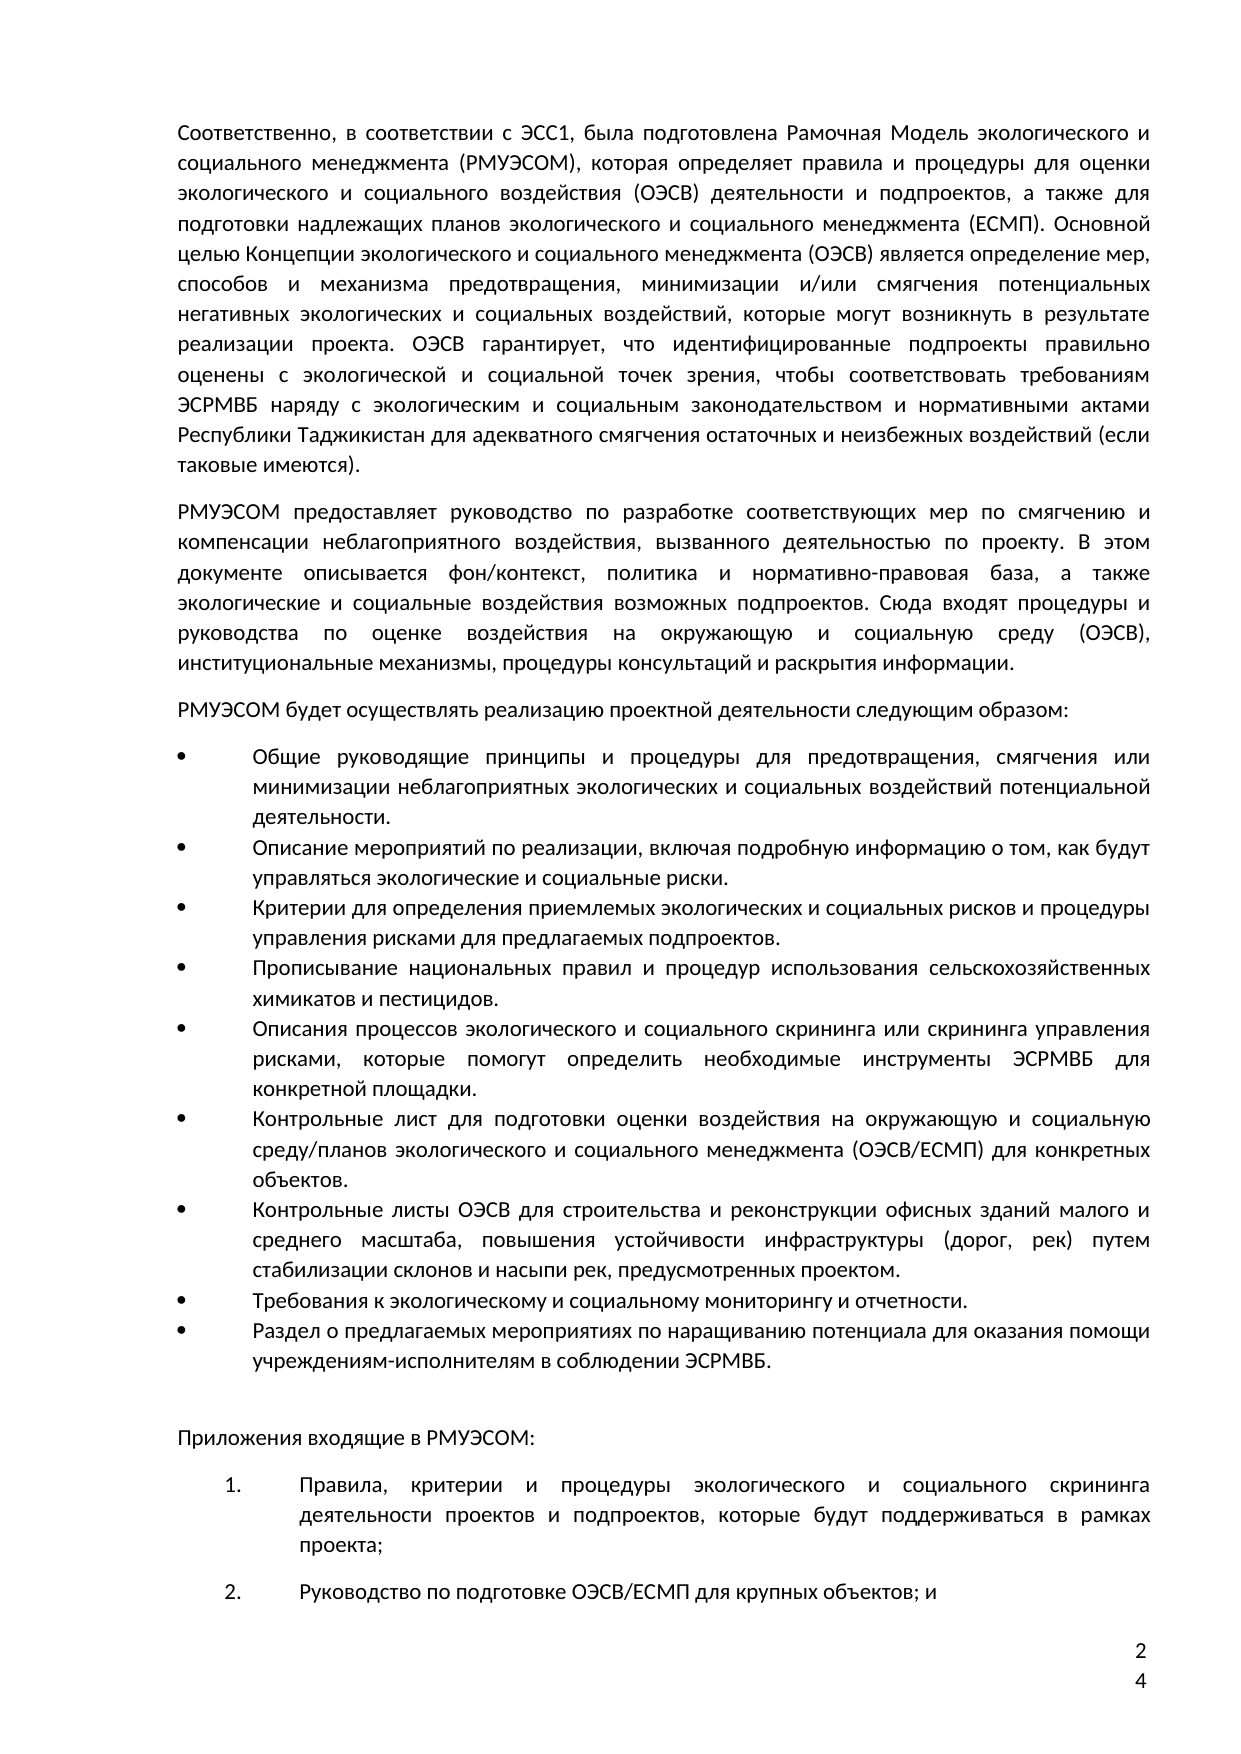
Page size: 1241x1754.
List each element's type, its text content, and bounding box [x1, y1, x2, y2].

list Контрольные лист для подготовки оценки воздействия на окружающую и социальную среду/планов экологического и социального менеджмента (ОЭСВ/ЕСМП) для конкретных объектов. [177, 1104, 1152, 1193]
list Правила, критерии и процедуры экологического и социального скрининга деятельности проектов и подпроектов, которые будут поддерживаться в рамках проекта; [224, 1470, 1152, 1559]
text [177, 118, 1152, 478]
list Требования к экологическому и социальному мониторингу и отчетности. [177, 1286, 1152, 1314]
list Раздел о предлагаемых мероприятиях по наращиванию потенциала для оказания помощи учреждениям-исполнителям в соблюдении ЭСРМВБ. [177, 1316, 1152, 1374]
list Описания процессов экологического и социального скрининга или скрининга управления рисками, которые помогут определить необходимые инструменты ЭСРМВБ для конкретной площадки. [177, 1014, 1152, 1102]
list Прописывание национальных правил и процедур использования сельскохозяйственных химикатов и пестицидов. [177, 953, 1152, 1012]
list Руководство по подготовке ОЭСВ/ЕСМП для крупных объектов; и [224, 1577, 1152, 1606]
text РМУЭСОМ предоставляет руководство по разработке соответствующих мер по смягчению и компенсации неблагоприятного воздействия, вызванного деятельностью по проекту. В этом документе описывается фон/контекст, политика и нормативно-правовая база, а также экологические и социальные воздействия возможных подпроектов. Сюда входят процедуры и руководства по оценке воздействия на окружающую и социальную среду (ОЭСВ), институциональные механизмы, процедуры консультаций и раскрытия информации. [177, 497, 1152, 676]
text Приложения входящие в РМУЭСОМ: [177, 1423, 1152, 1451]
text РМУЭСОМ будет осуществлять реализацию проектной деятельности следующим образом: [177, 695, 1152, 723]
list Описание мероприятий по реализации, включая подробную информацию о том, как будут управляться экологические и социальные риски. [177, 833, 1152, 891]
list Общие руководящие принципы и процедуры для предотвращения, смягчения или минимизации неблагоприятных экологических и социальных воздействий потенциальной деятельности. [177, 742, 1152, 831]
list Критерии для определения приемлемых экологических и социальных рисков и процедуры управления рисками для предлагаемых подпроектов. [177, 893, 1152, 951]
list Контрольные листы ОЭСВ для строительства и реконструкции офисных зданий малого и среднего масштаба, повышения устойчивости инфраструктуры (дорог, рек) путем стабилизации склонов и насыпи рек, предусмотренных проектом. [177, 1195, 1152, 1284]
